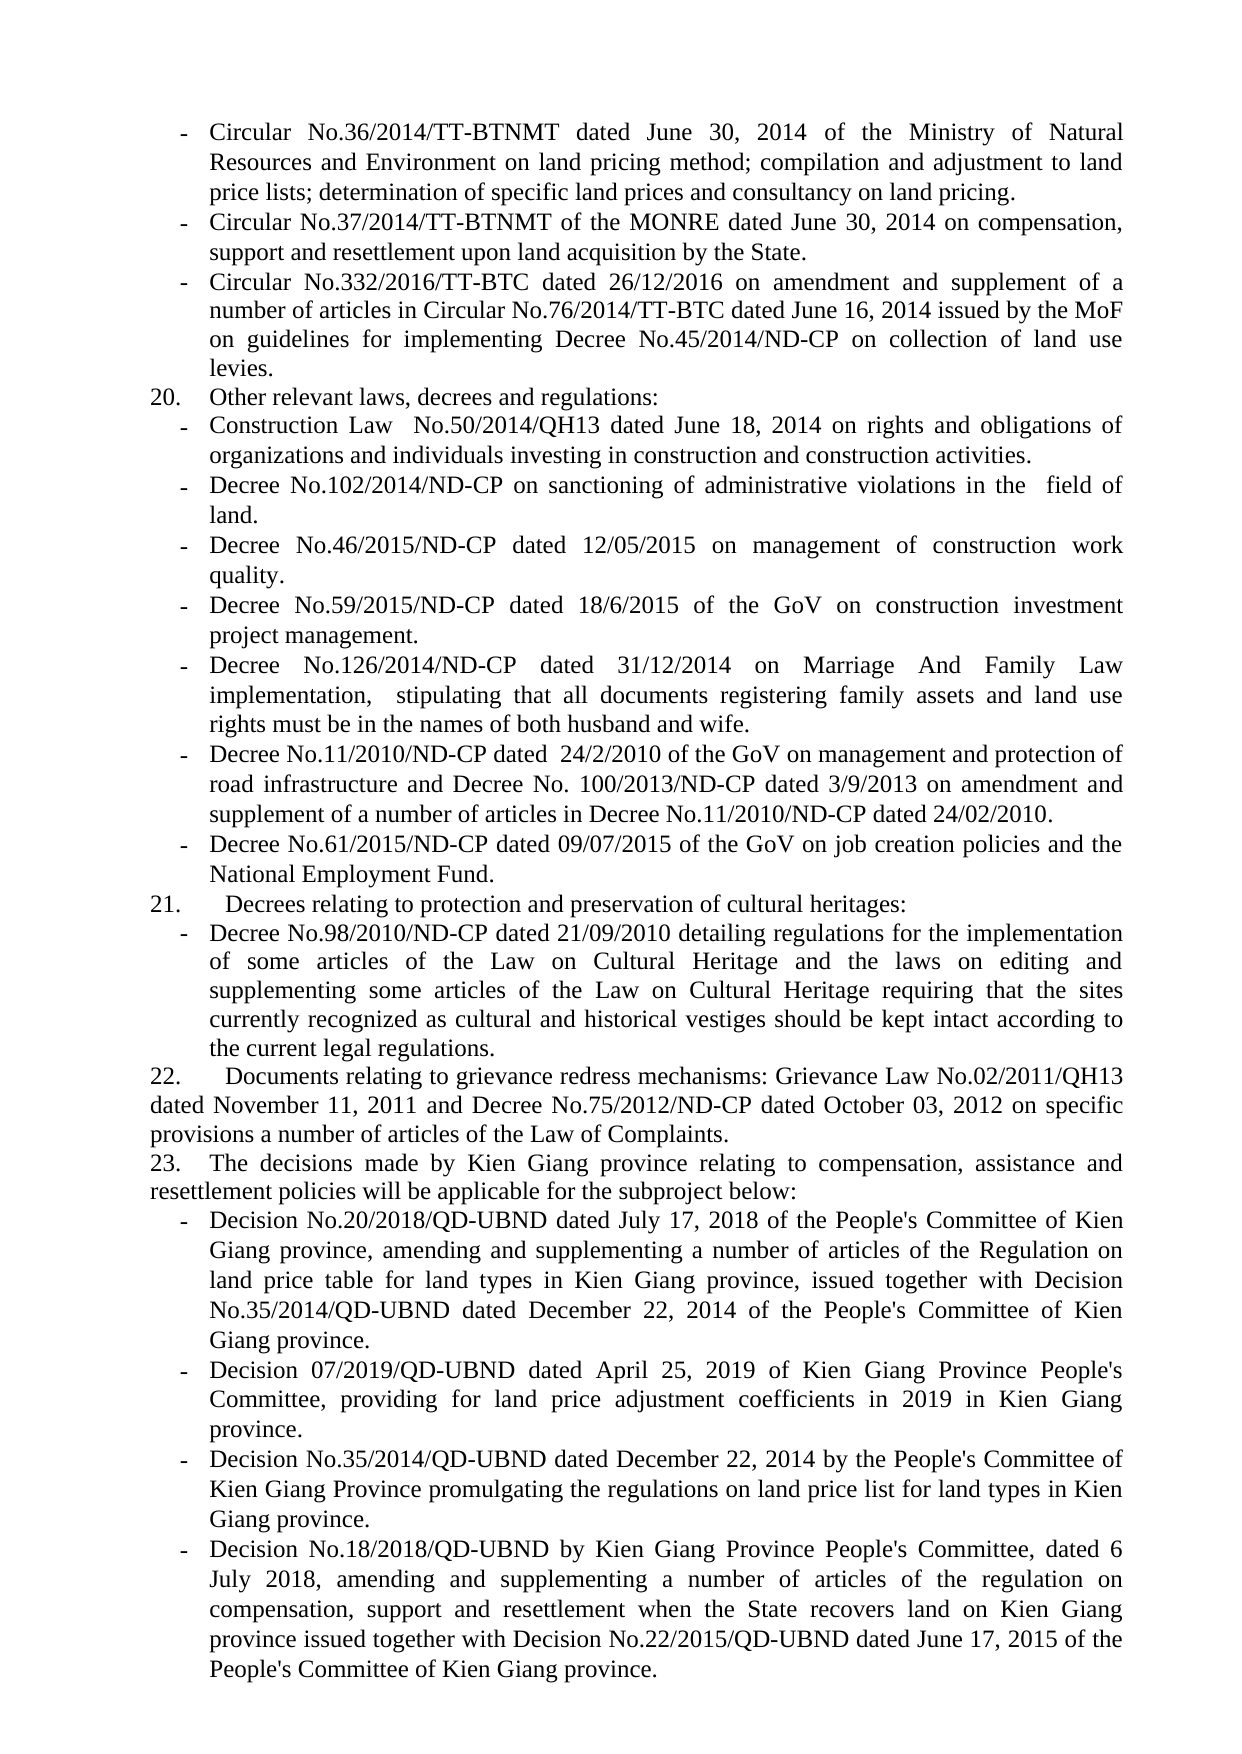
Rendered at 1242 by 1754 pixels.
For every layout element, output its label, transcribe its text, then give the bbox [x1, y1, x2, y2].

list Decision No.20/2018/QD-UBND dated July 17, 2018 of the People's Committee of Kien Giang province, amending and supplementing a number of articles of the Regulation on land price table for land types in Kien Giang province, issued together with Decision No.35/2014/QD-UBND dated December 22, 2014 of the People's Committee of Kien Giang province. [179, 1205, 1124, 1355]
list Decree No.102/2014/ND-CP on sanctioning of administrative violations in the field of land. [179, 470, 1124, 530]
list Decree No.126/2014/ND-CP dated 31/12/2014 on Marriage And Family Law implementation, stipulating that all documents registering family assets and land use rights must be in the names of both husband and wife. [179, 650, 1124, 739]
list Decree No.46/2015/ND-CP dated 12/05/2015 on management of construction work quality. [179, 530, 1124, 590]
list Construction Law No.50/2014/QH13 dated June 18, 2014 on rights and obligations of organizations and individuals investing in construction and construction activities. [179, 411, 1124, 470]
list Decree No.61/2015/ND-CP dated 09/07/2015 of the GoV on job creation policies and the National Employment Fund. [179, 829, 1124, 889]
list Circular No.36/2014/TT-BTNMT dated June 30, 2014 of the Ministry of Natural Resources and Environment on land pricing method; compilation and adjustment to land price lists; determination of specific land prices and consultancy on land pricing. [179, 117, 1124, 207]
list Decision No.35/2014/QD-UBND dated December 22, 2014 by the People's Committee of Kien Giang Province promulgating the regulations on land price list for land types in Kien Giang province. [179, 1444, 1124, 1534]
list Decrees relating to protection and preservation of cultural heritages: [150, 889, 1124, 918]
list Decree No.59/2015/ND-CP dated 18/6/2015 of the GoV on construction investment project management. [179, 590, 1124, 650]
list Circular No.37/2014/TT-BTNMT of the MONRE dated June 30, 2014 on compensation, support and resettlement upon land acquisition by the State. [179, 207, 1124, 267]
list Decision No.18/2018/QD-UBND by Kien Giang Province People's Committee, dated 6 July 2018, amending and supplementing a number of articles of the regulation on compensation, support and resettlement when the State recovers land on Kien Giang province issued together with Decision No.22/2015/QD-UBND dated June 17, 2015 of the People's Committee of Kien Giang province. [179, 1534, 1124, 1683]
list Other relevant laws, decrees and regulations: [150, 382, 1124, 411]
list Documents relating to grievance redress mechanisms: Grievance Law No.02/2011/QH13 dated November 11, 2011 and Decree No.75/2012/ND-CP dated October 03, 2012 on specific provisions a number of articles of the Law of Complaints. [150, 1061, 1124, 1148]
list Decree No.11/2010/ND-CP dated 24/2/2010 of the GoV on management and protection of road infrastructure and Decree No. 100/2013/ND-CP dated 3/9/2013 on amendment and supplement of a number of articles in Decree No.11/2010/ND-CP dated 24/02/2010. [179, 739, 1124, 829]
list Decree No.98/2010/ND-CP dated 21/09/2010 detailing regulations for the implementation of some articles of the Law on Cultural Heritage and the laws on editing and supplementing some articles of the Law on Cultural Heritage requiring that the sites currently recognized as cultural and historical vestiges should be kept intact according to the current legal regulations. [179, 918, 1124, 1061]
list Decision 07/2019/QD-UBND dated April 25, 2019 of Kien Giang Province People's Committee, providing for land price adjustment coefficients in 2019 in Kien Giang province. [179, 1355, 1124, 1444]
list The decisions made by Kien Giang province relating to compensation, assistance and resettlement policies will be applicable for the subproject below: [150, 1148, 1124, 1205]
list Circular No.332/2016/TT-BTC dated 26/12/2016 on amendment and supplement of a number of articles in Circular No.76/2014/TT-BTC dated June 16, 2014 issued by the MoF on guidelines for implementing Decree No.45/2014/ND-CP on collection of land use levies. [179, 267, 1124, 382]
